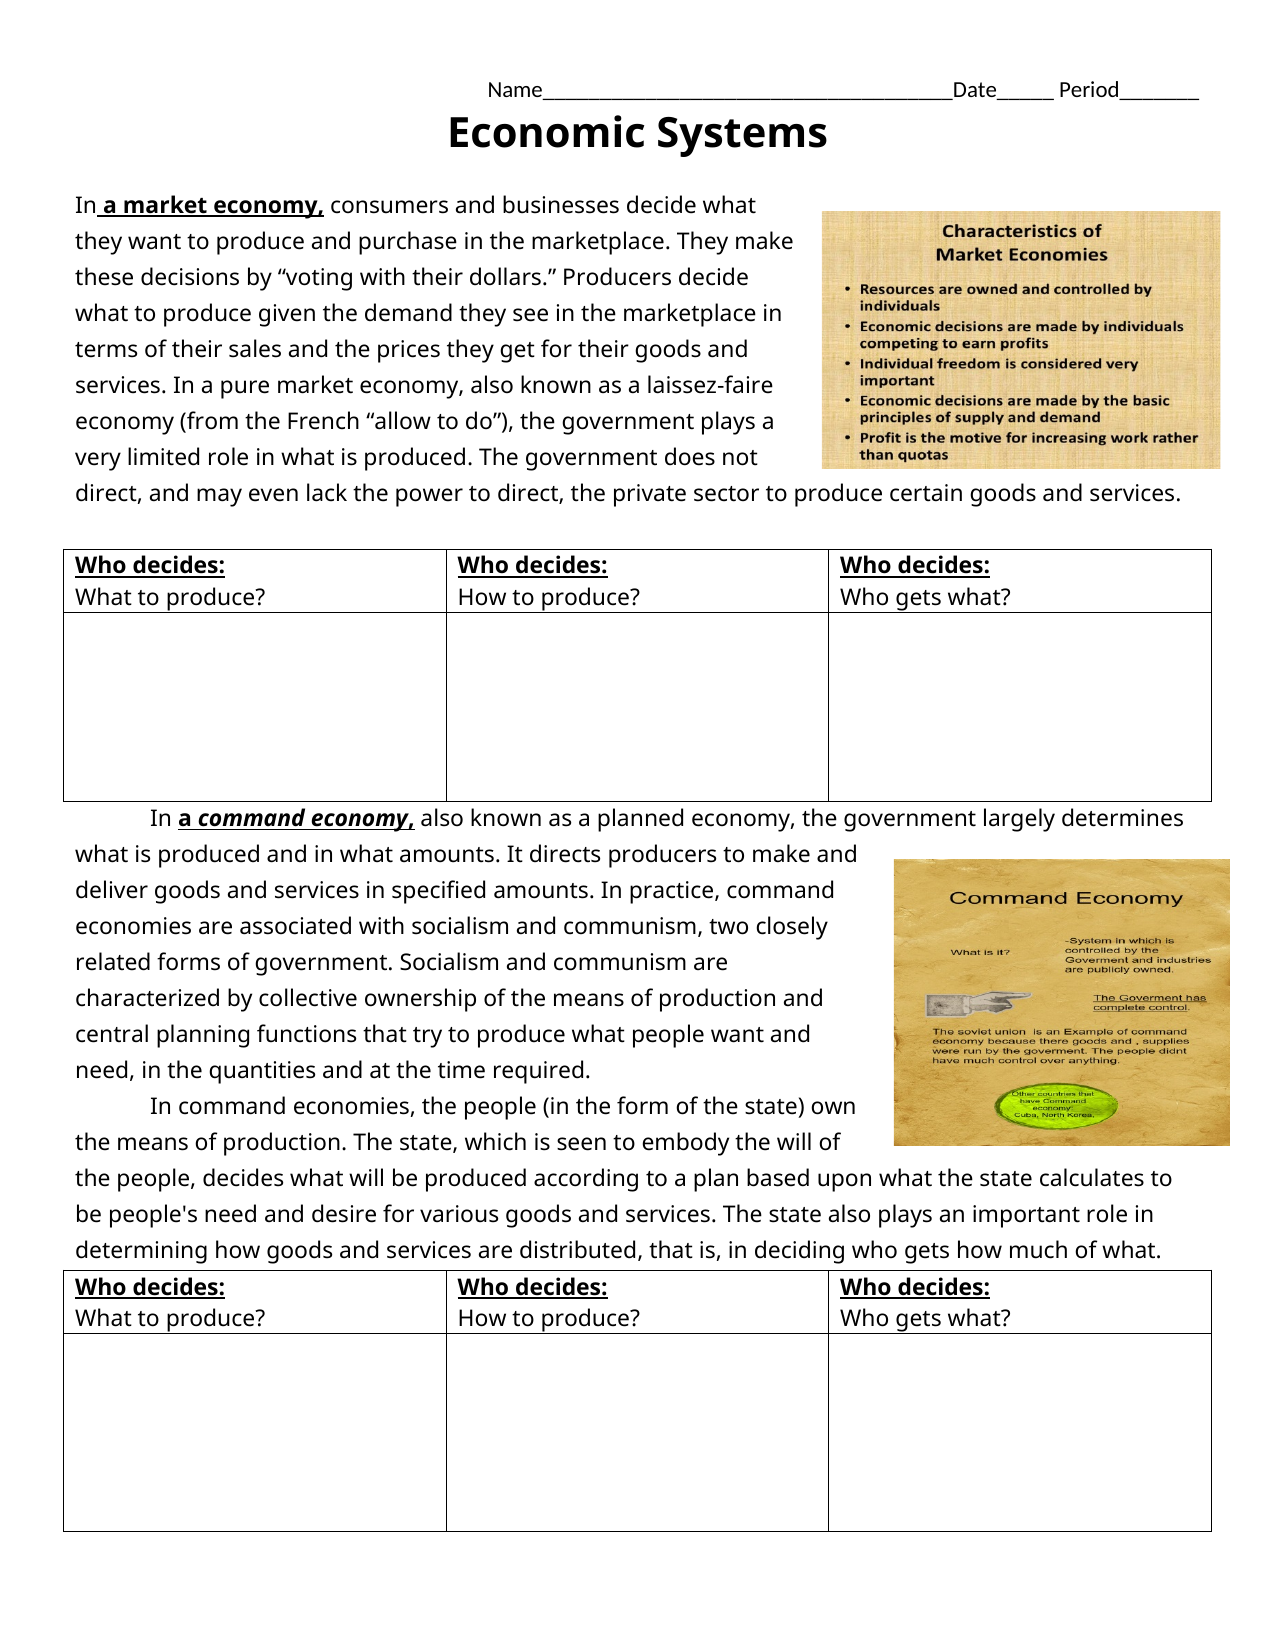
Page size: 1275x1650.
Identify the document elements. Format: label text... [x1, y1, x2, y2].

table_cell [64, 1334, 446, 1531]
picture [820, 211, 1221, 467]
table_header Who decides: How to produce? [447, 1271, 828, 1333]
table_header Who decides: Who gets what? [829, 550, 1211, 612]
table_cell [829, 1334, 1211, 1531]
table_cell [829, 613, 1211, 801]
text Economic Systems [75, 103, 1200, 160]
table_header Who decides: What to produce? [64, 550, 446, 612]
table_header Who decides: How to produce? [447, 550, 828, 612]
table_cell [64, 613, 446, 801]
picture [892, 859, 1230, 1144]
table_cell [447, 613, 828, 801]
table_header Who decides: What to produce? [64, 1271, 446, 1333]
text In command economies, the people (in the form of the state) own the means of production. The state, which is seen to embody the will of the people, decides what will be produced according to a plan based upon what the state calculates to be people's need and desire for various goods and services. The state also plays an important role in determining how goods and services are distributed, that is, in deciding who gets how much of what. [75, 1090, 1200, 1265]
table_cell [447, 1334, 828, 1531]
table_header Who decides: Who gets what? [829, 1271, 1211, 1333]
text In a command economy, also known as a planned economy, the government largely determines what is produced and in what amounts. It directs producers to make and deliver goods and services in specified amounts. In practice, command economies are associated with socialism and communism, two closely related forms of government. Socialism and communism are characterized by collective ownership of the means of production and central planning functions that try to produce what people want and need, in the quantities and at the time required. [75, 802, 1200, 1085]
